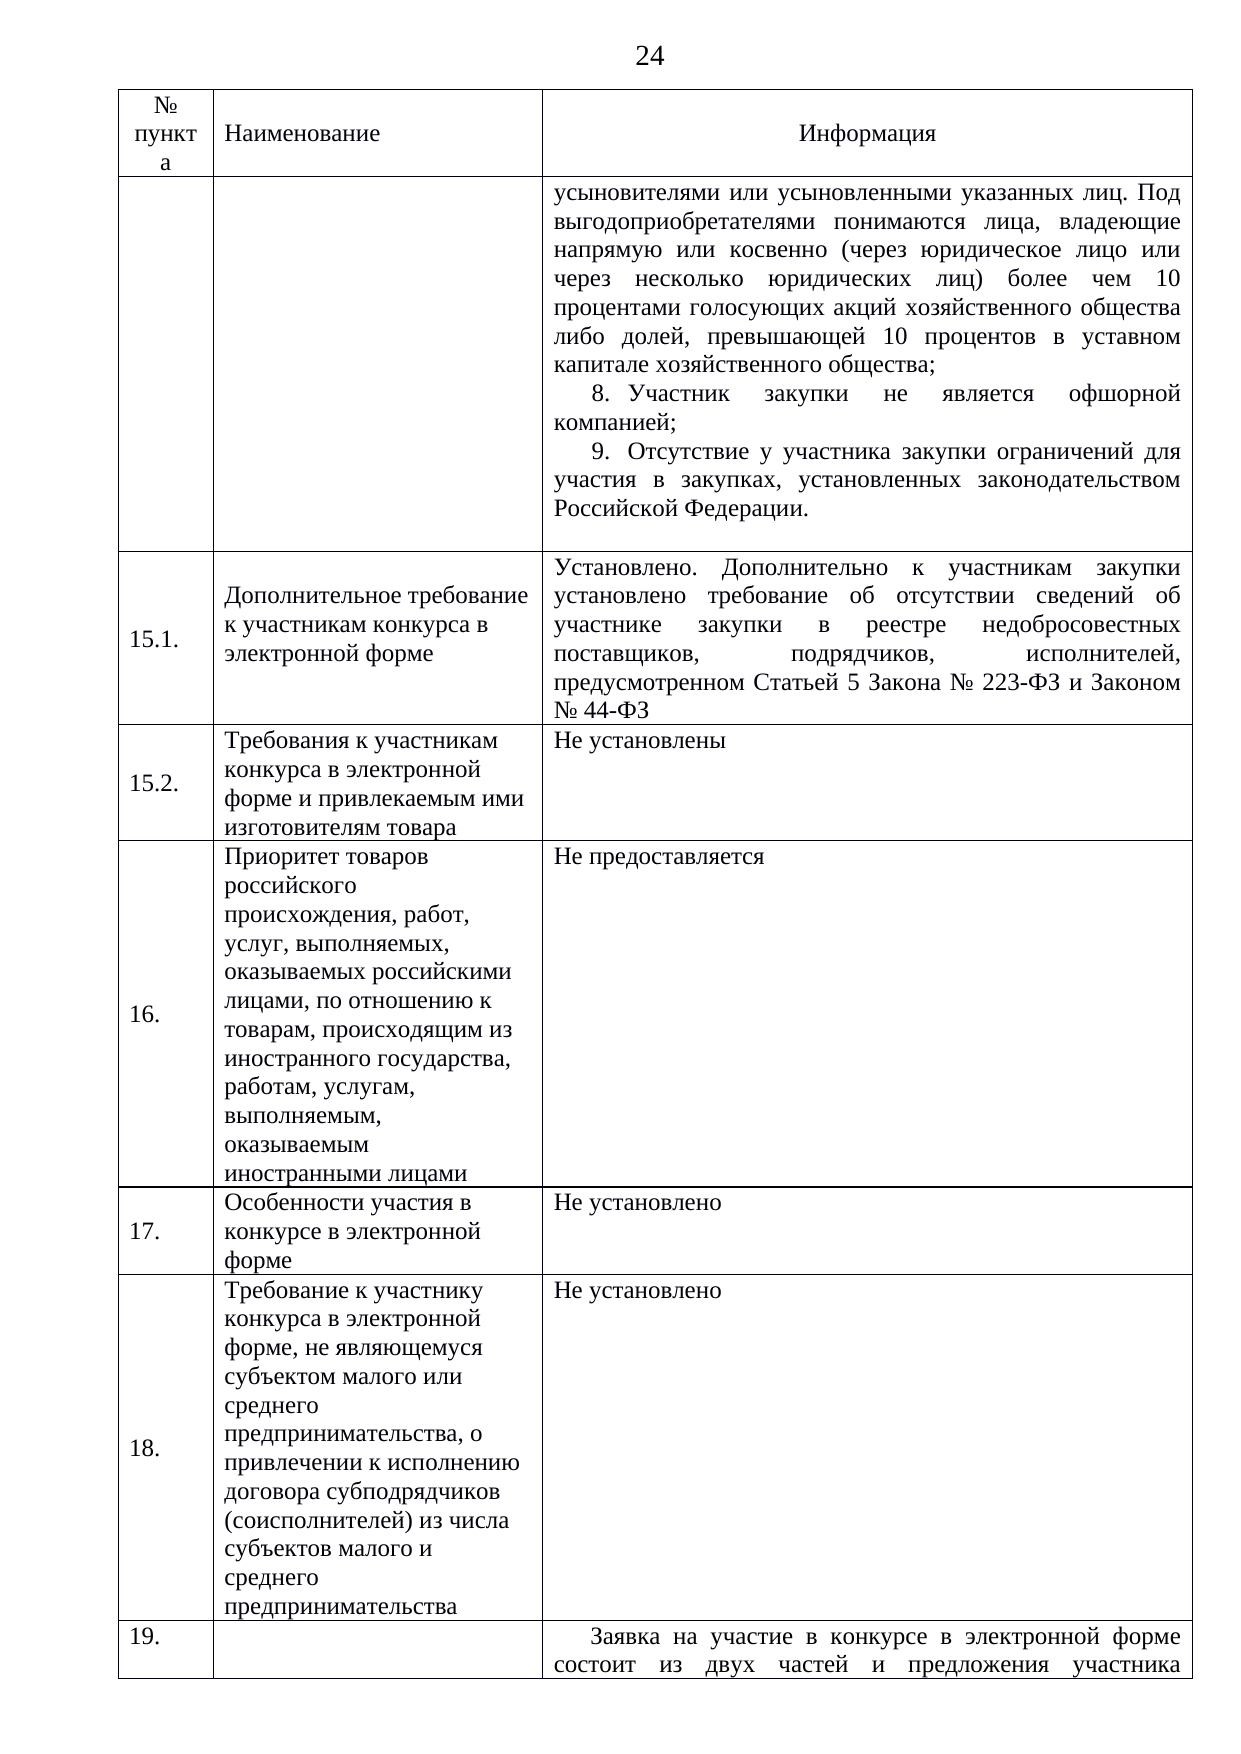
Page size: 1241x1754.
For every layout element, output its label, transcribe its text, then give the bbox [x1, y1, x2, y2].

table_cell Не предоставляется [543, 841, 1192, 1186]
table_cell Не установлено [543, 1188, 1192, 1274]
table_header Информация [543, 90, 1192, 176]
table_cell [119, 841, 213, 1186]
table_cell Требования к участникам конкурса в электронной форме и привлекаемым ими изготовителям товара [214, 725, 542, 840]
table_cell Приоритет товаров российского происхождения, работ, услуг, выполняемых, оказываемых российскими лицами, по отношению к товарам, происходящим из иностранного государства, работам, услугам, выполняемым, оказываемым иностранными лицами [214, 841, 542, 1186]
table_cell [214, 1621, 542, 1678]
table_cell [543, 177, 1192, 551]
table_cell Установлено. Дополнительно к участникам закупки установлено требование об отсутствии сведений об участнике закупки в реестре недобросовестных поставщиков, подрядчиков, исполнителей, предусмотренном Статьей 5 Закона № 223-ФЗ и Законом № 44-ФЗ [543, 552, 1192, 724]
table_cell Особенности участия в конкурсе в электронной форме [214, 1188, 542, 1274]
table_cell Не установлено [543, 1275, 1192, 1620]
table_cell 15.2. [119, 725, 213, 840]
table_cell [214, 177, 542, 551]
table_cell [119, 1188, 213, 1274]
table_cell 15.1. [119, 552, 213, 724]
table_cell [119, 1621, 213, 1678]
table_cell Требование к участнику конкурса в электронной форме, не являющемуся субъектом малого или среднего предпринимательства, о привлечении к исполнению договора субподрядчиков (соисполнителей) из числа субъектов малого и среднего предпринимательства [214, 1275, 542, 1620]
table_cell Не установлены [543, 725, 1192, 840]
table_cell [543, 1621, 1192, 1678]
table_header № пункта [119, 90, 213, 176]
table_cell Дополнительное требование к участникам конкурса в электронной форме [214, 552, 542, 724]
table_cell [119, 177, 213, 551]
table_header Наименование [214, 90, 542, 176]
table_cell [119, 1275, 213, 1620]
